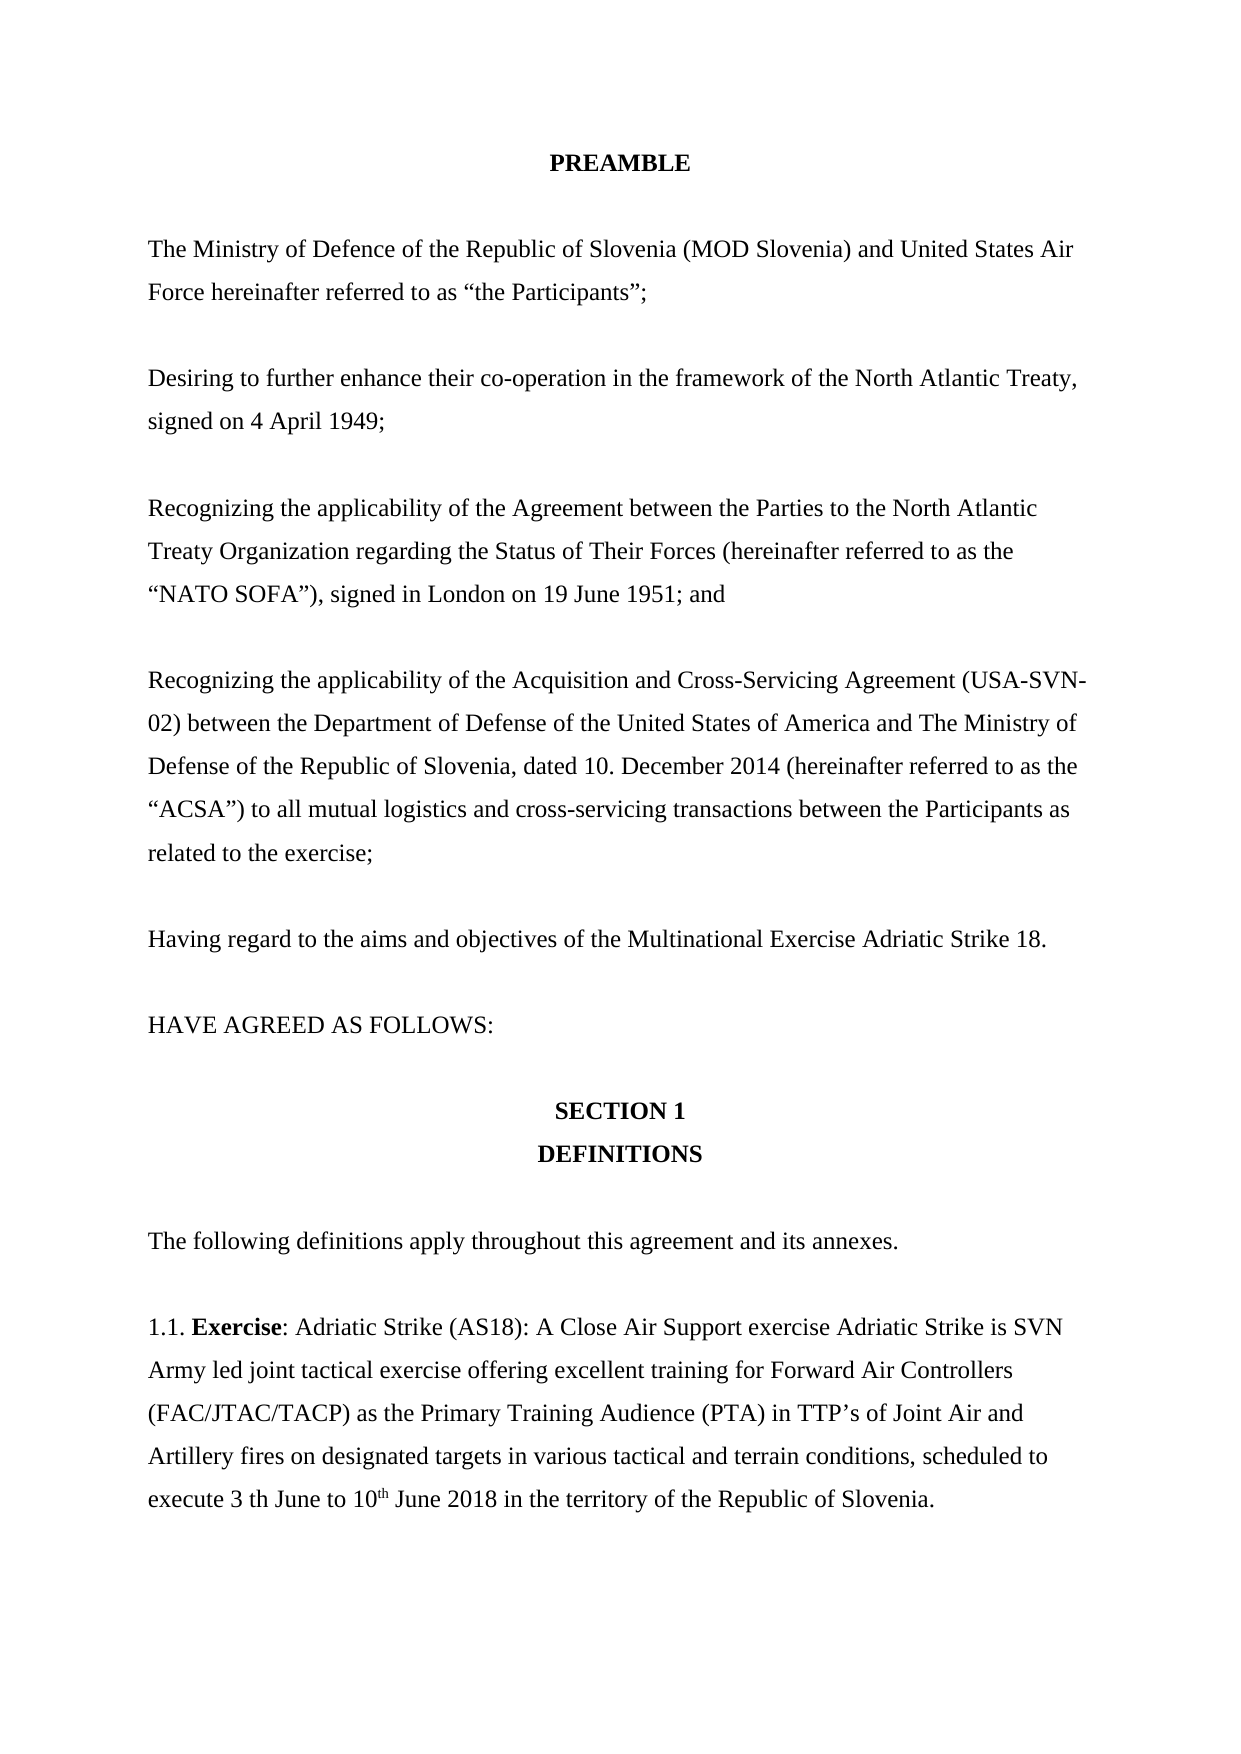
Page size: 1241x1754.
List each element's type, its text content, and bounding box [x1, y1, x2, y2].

text The following definitions apply throughout this agreement and its annexes. [148, 1226, 1093, 1254]
text Recognizing the applicability of the Acquisition and Cross-Servicing Agreement (USA-SVN-02) between the Department of Defense of the United States of America and The Ministry of Defense of the Republic of Slovenia, dated 10. December 2014 (hereinafter referred to as the “ACSA”) to all mutual logistics and cross-servicing transactions between the Participants as related to the exercise; [148, 665, 1093, 866]
text DEFINITIONS [148, 1139, 1093, 1168]
text Recognizing the applicability of the Agreement between the Parties to the North Atlantic Treaty Organization regarding the Status of Their Forces (hereinafter referred to as the “NATO SOFA”), signed in on 19 June 1951; and [148, 493, 1093, 608]
text SECTION 1 [148, 1096, 1093, 1125]
text 1.1. Exercise: Adriatic Strike (AS18): A Close Air Support exercise Adriatic Strike is SVN Army led joint tactical exercise offering excellent training for Forward Air Controllers (FAC/JTAC/TACP) as the Primary Training Audience (PTA) in TTP’s of Joint Air and Artillery fires on designated targets in various tactical and terrain conditions, scheduled to execute 3 th June to 10th June 2018 in the territory of the Republic of Slovenia. [148, 1312, 1093, 1513]
text Having regard to the aims and objectives of the Multinational Exercise Adriatic Strike 18. [148, 924, 1093, 953]
text PREAMBLE [148, 148, 1093, 176]
text HAVE AGREED AS FOLLOWS: [148, 1010, 1093, 1039]
text The Ministry of Defence of the Republic of Slovenia (MOD Slovenia) and United States Air Force hereinafter referred to as “the Participants”; [148, 234, 1093, 306]
text Desiring to further enhance their co-operation in the framework of the North Atlantic Treaty, signed on 4 April 1949; [148, 363, 1093, 435]
